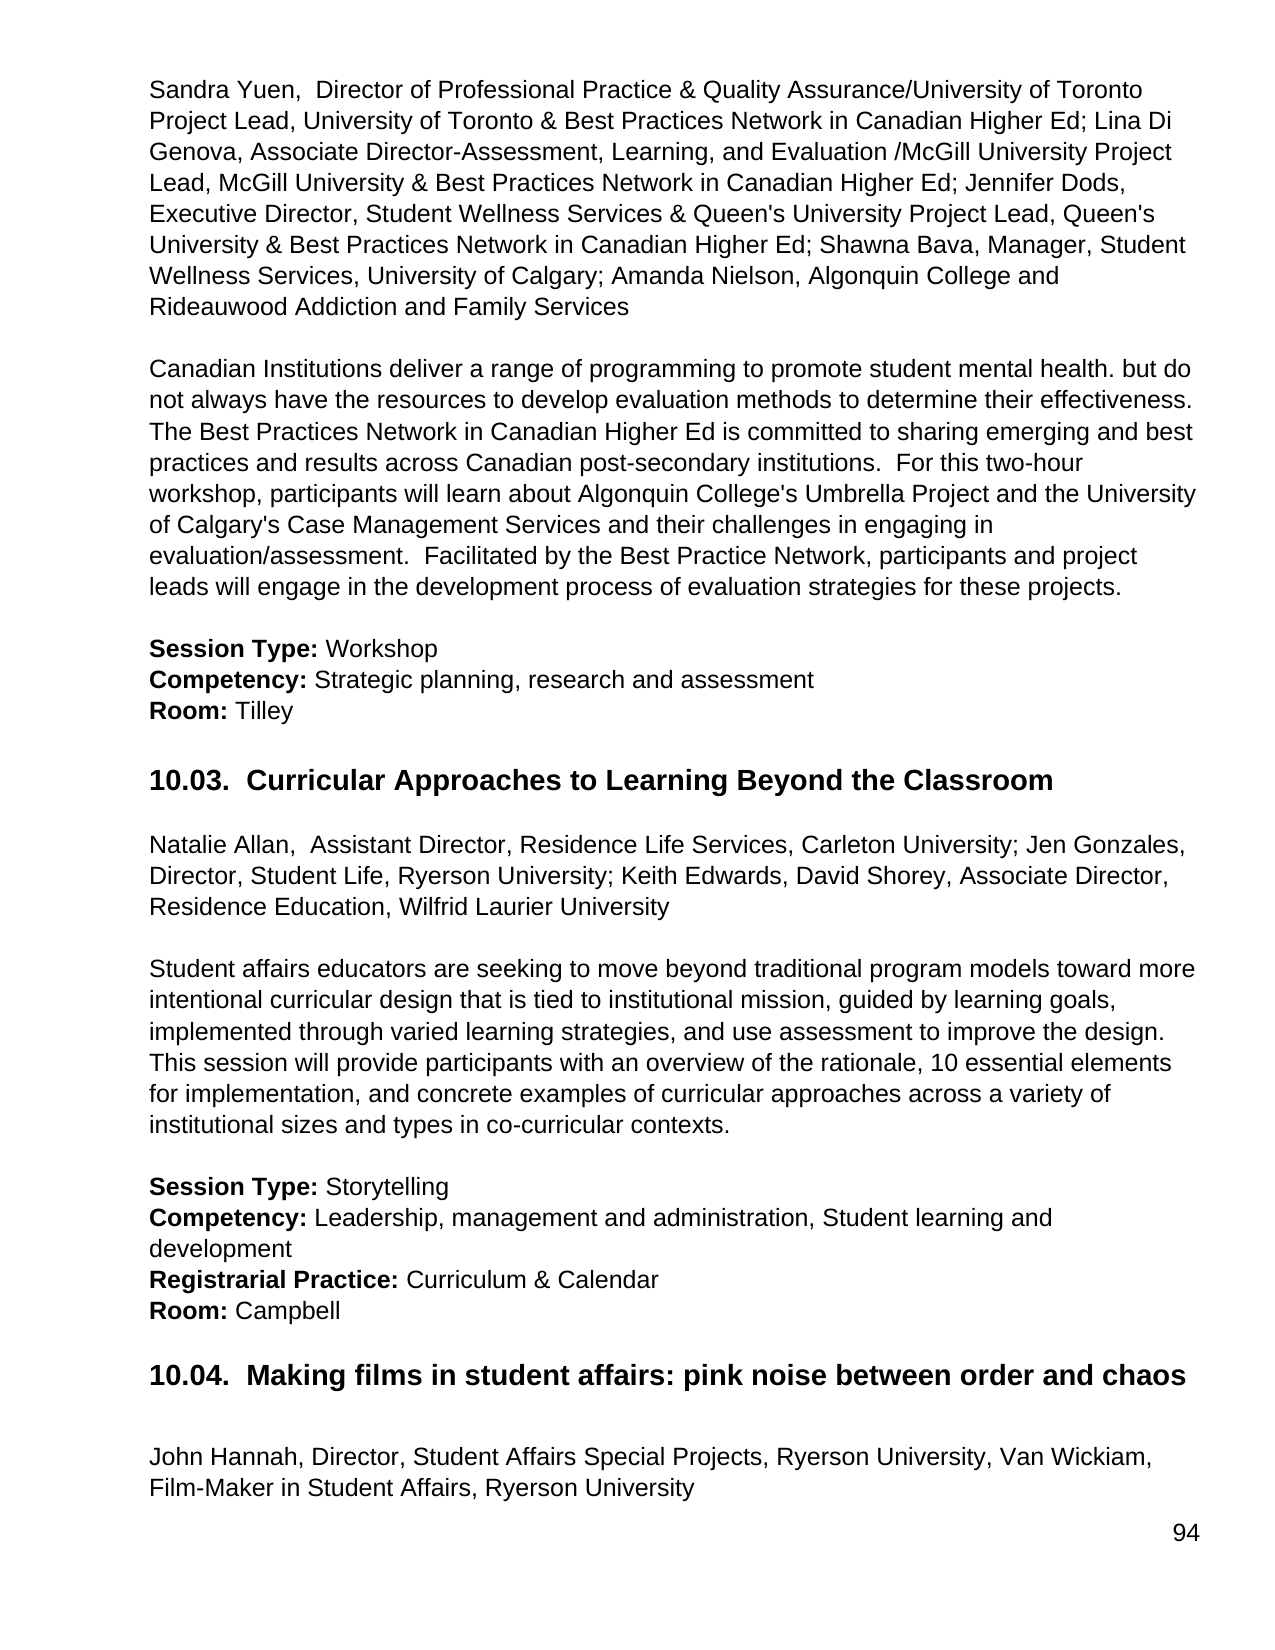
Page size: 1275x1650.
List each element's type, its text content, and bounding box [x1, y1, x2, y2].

list 10.03. Curricular Approaches to Learning Beyond the Classroom [149, 763, 1200, 797]
list Registrarial Practice: Curriculum & Calendar [149, 1265, 1200, 1293]
list Canadian Institutions deliver a range of programming to promote student mental health. but do not always have the resources to develop evaluation methods to determine their effectiveness. The Best Practices Network in Canadian Higher Ed is committed to sharing emerging and best practices and results across Canadian post-secondary institutions. For this two-hour workshop, participants will learn about Algonquin College's Umbrella Project and the University of Calgary's Case Management Services and their challenges in engaging in evaluation/assessment. Facilitated by the Best Practice Network, participants and project leads will engage in the development process of evaluation strategies for these projects. [149, 354, 1200, 600]
list Natalie Allan, Assistant Director, Residence Life Services, Carleton University; Jen Gonzales, Director, Student Life, Ryerson University; Keith Edwards, David Shorey, Associate Director, Residence Education, Wilfrid Laurier University [149, 830, 1200, 921]
list Student affairs educators are seeking to move beyond traditional program models toward more intentional curricular design that is tied to institutional mission, guided by learning goals, implemented through varied learning strategies, and use assessment to improve the design. This session will provide participants with an overview of the rationale, 10 essential elements for implementation, and concrete examples of curricular approaches across a variety of institutional sizes and types in co-curricular contexts. [149, 954, 1200, 1138]
list Session Type: Storytelling [149, 1172, 1200, 1200]
list Sandra Yuen, Director of Professional Practice & Quality Assurance/University of Toronto Project Lead, University of Toronto & Best Practices Network in Canadian Higher Ed; Lina Di Genova, Associate Director-Assessment, Learning, and Evaluation /McGill University Project Lead, McGill University & Best Practices Network in Canadian Higher Ed; Jennifer Dods, Executive Director, Student Wellness Services & Queen's University Project Lead, Queen's University & Best Practices Network in Canadian Higher Ed; Shawna Bava, Manager, Student Wellness Services, University of Calgary; Amanda Nielson, Algonquin College and Rideauwood Addiction and Family Services [149, 75, 1200, 321]
list Competency: Leadership, management and administration, Student learning and development [149, 1203, 1200, 1262]
list 10.04. Making films in student affairs: pink noise between order and chaos [149, 1358, 1200, 1391]
list Competency: Strategic planning, research and assessment [149, 665, 1200, 693]
list Session Type: Workshop [149, 634, 1200, 662]
list Room: Tilley [149, 696, 1200, 724]
text John Hannah, Director, Student Affairs Special Projects, Ryerson University, Van Wickiam, Film-Maker in Student Affairs, Ryerson University [149, 1442, 1200, 1502]
list Room: Campbell [149, 1296, 1200, 1324]
